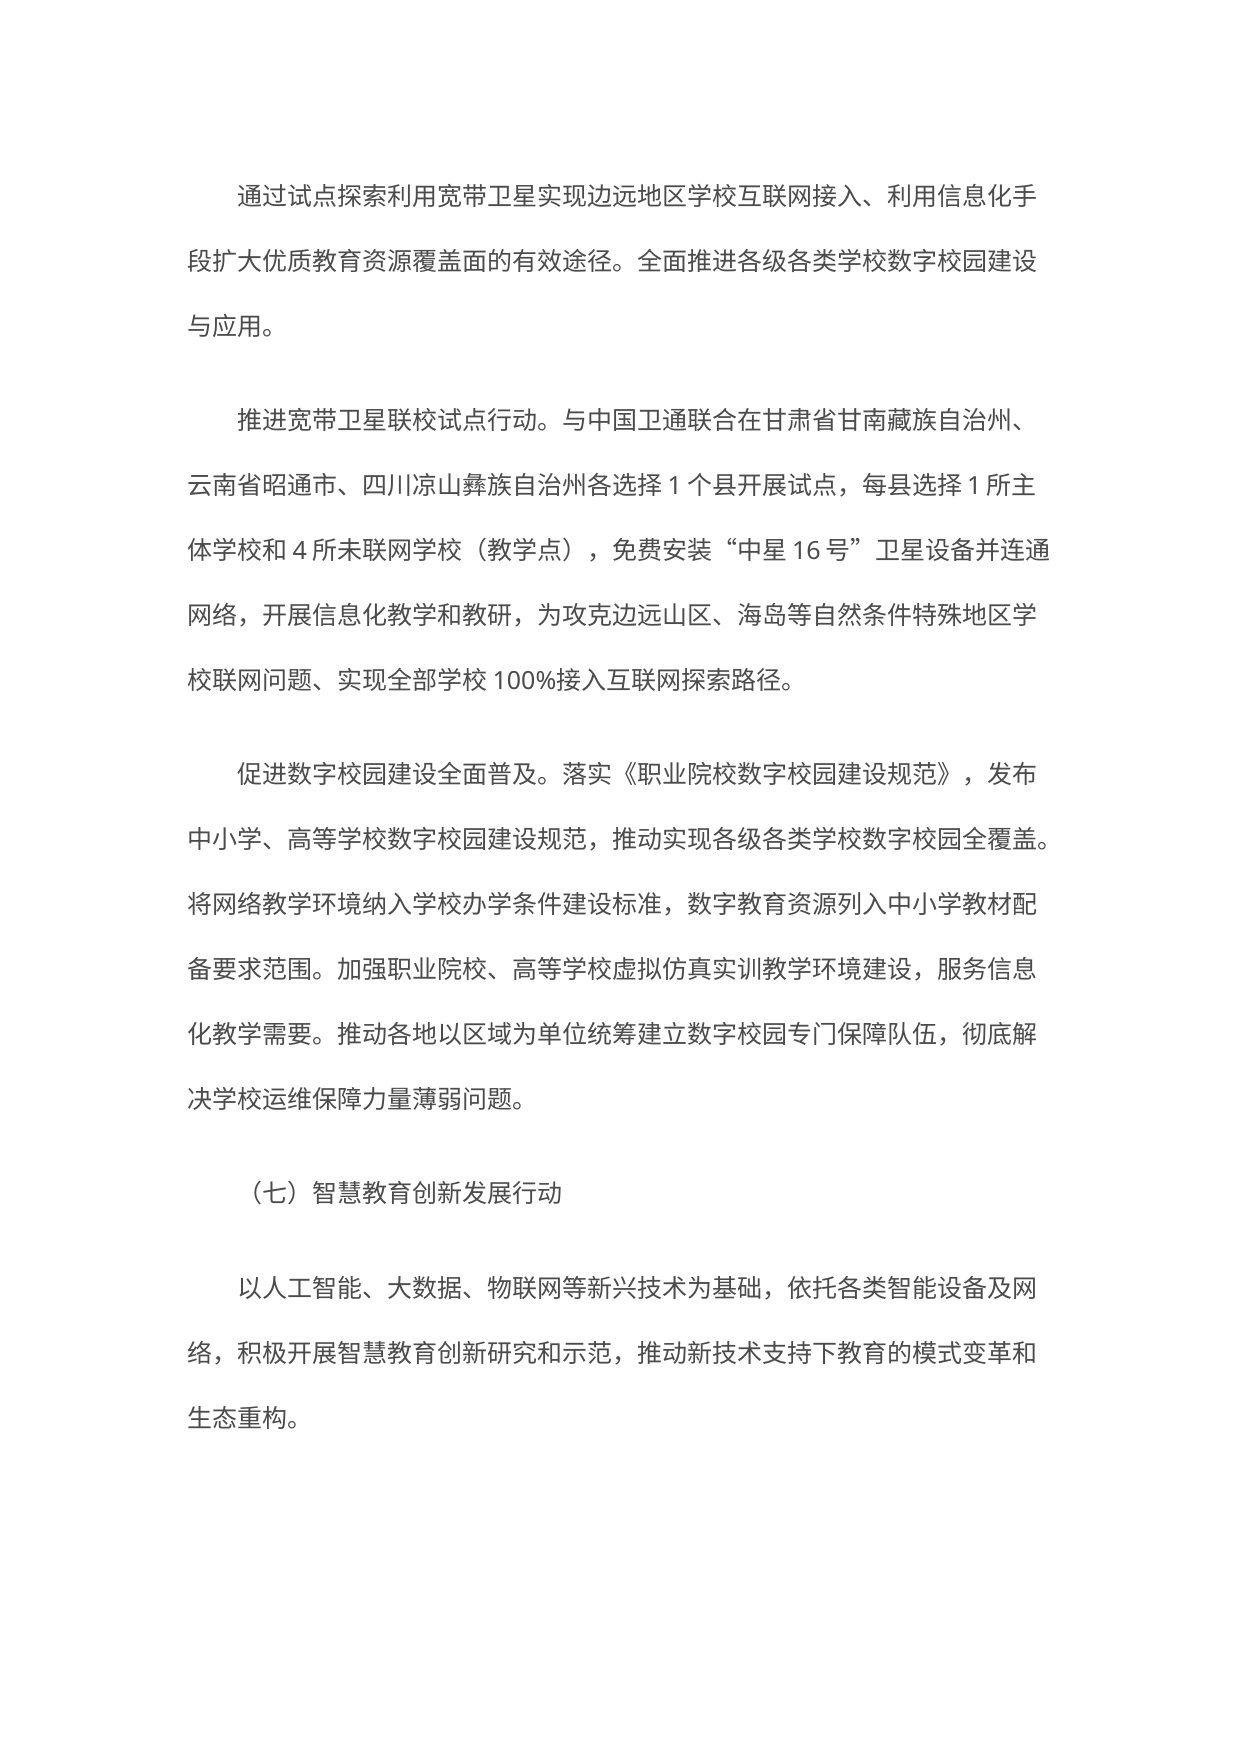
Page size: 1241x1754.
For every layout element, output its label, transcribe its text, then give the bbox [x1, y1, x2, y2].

text 通过试点探索利用宽带卫星实现边远地区学校互联网接入、利用信息化手段扩大优质教育资源覆盖面的有效途径。全面推进各级各类学校数字校园建设与应用。 [187, 162, 1053, 357]
text 推进宽带卫星联校试点行动。与中国卫通联合在甘肃省甘南藏族自治州、云南省昭通市、四川凉山彝族自治州各选择1个县开展试点，每县选择1所主体学校和4所未联网学校（教学点），免费安装“中星16号”卫星设备并连通网络，开展信息化教学和教研，为攻克边远山区、海岛等自然条件特殊地区学校联网问题、实现全部学校100%接入互联网探索路径。 [187, 386, 1053, 711]
text 以人工智能、大数据、物联网等新兴技术为基础，依托各类智能设备及网络，积极开展智慧教育创新研究和示范，推动新技术支持下教育的模式变革和生态重构。 [187, 1254, 1053, 1449]
text （七）智慧教育创新发展行动 [187, 1159, 1053, 1224]
text 促进数字校园建设全面普及。落实《职业院校数字校园建设规范》，发布中小学、高等学校数字校园建设规范，推动实现各级各类学校数字校园全覆盖。将网络教学环境纳入学校办学条件建设标准，数字教育资源列入中小学教材配备要求范围。加强职业院校、高等学校虚拟仿真实训教学环境建设，服务信息化教学需要。推动各地以区域为单位统筹建立数字校园专门保障队伍，彻底解决学校运维保障力量薄弱问题。 [187, 740, 1053, 1130]
